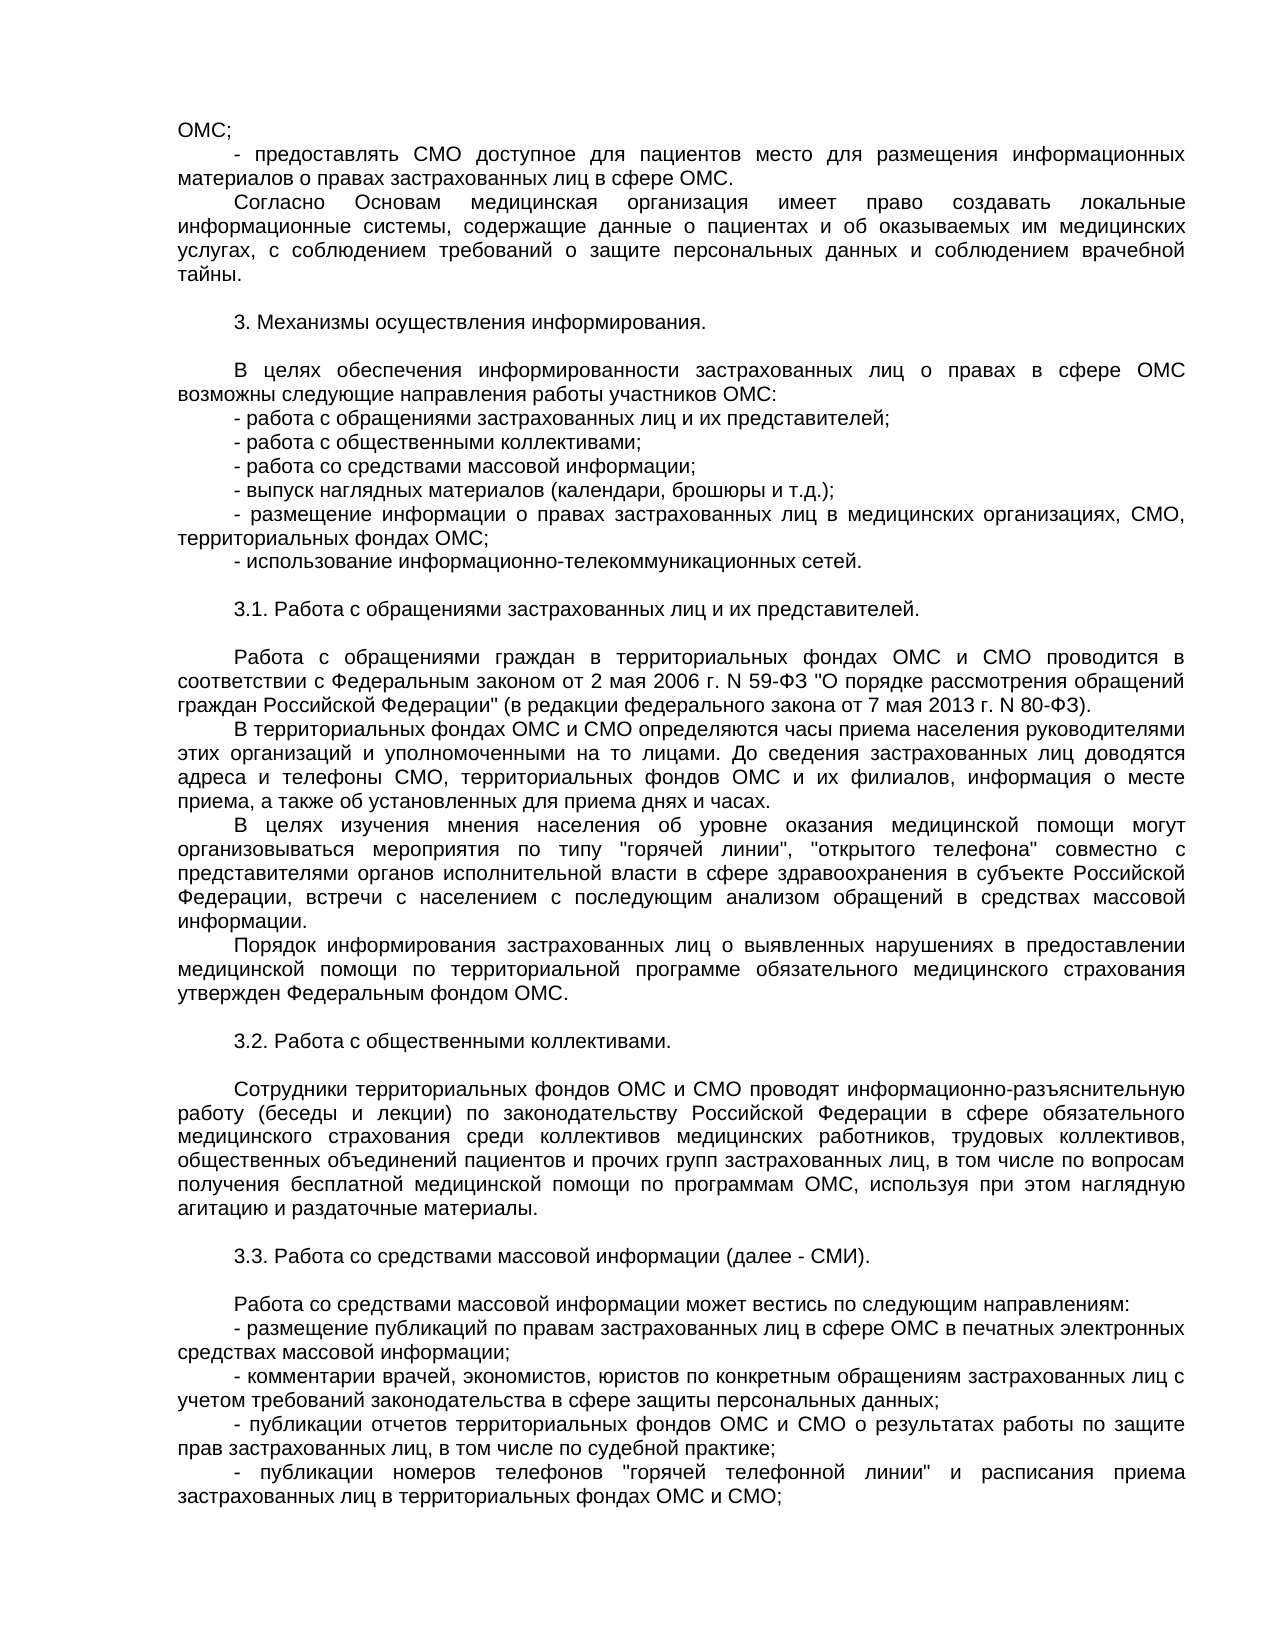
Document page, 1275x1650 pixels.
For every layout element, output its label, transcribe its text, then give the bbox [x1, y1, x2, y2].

text Согласно Основам медицинская организация имеет право создавать локальные информационные системы, содержащие данные о пациентах и об оказываемых им медицинских услугах, с соблюдением требований о защите персональных данных и соблюдением врачебной тайны. [177, 190, 1186, 286]
text В территориальных фондах ОМС и СМО определяются часы приема населения руководителями этих организаций и уполномоченными на то лицами. До сведения застрахованных лиц доводятся адреса и телефоны СМО, территориальных фондов ОМС и их филиалов, информация о месте приема, а также об установленных для приема днях и часах. [177, 717, 1186, 813]
text - использование информационно-телекоммуникационных сетей. [177, 549, 1186, 573]
text - публикации отчетов территориальных фондов ОМС и СМО о результатах работы по защите прав застрахованных лиц, в том числе по судебной практике; [177, 1412, 1186, 1460]
text 3. Механизмы осуществления информирования. [177, 310, 1186, 334]
text В целях обеспечения информированности застрахованных лиц о правах в сфере ОМС возможны следующие направления работы участников ОМС: [177, 358, 1186, 406]
text В целях изучения мнения населения об уровне оказания медицинской помощи могут организовываться мероприятия по типу "горячей линии", "открытого телефона" совместно с представителями органов исполнительной власти в сфере здравоохранения в субъекте Российской Федерации, встречи с населением с последующим анализом обращений в средствах массовой информации. [177, 813, 1186, 933]
text Работа с обращениями граждан в территориальных фондах ОМС и СМО проводится в соответствии с Федеральным законом от 2 мая 2006 г. N 59-ФЗ "О порядке рассмотрения обращений граждан Российской Федерации" (в редакции федерального закона от 7 мая 2013 г. N 80-ФЗ). [177, 645, 1186, 717]
text 3.1. Работа с обращениями застрахованных лиц и их представителей. [177, 597, 1186, 621]
text 3.2. Работа с общественными коллективами. [177, 1028, 1186, 1052]
text - работа со средствами массовой информации; [177, 453, 1186, 477]
text Работа со средствами массовой информации может вестись по следующим направлениям: [177, 1292, 1186, 1316]
text - работа с общественными коллективами; [177, 429, 1186, 453]
text - публикации номеров телефонов "горячей телефонной линии" и расписания приема застрахованных лиц в территориальных фондах ОМС и СМО; [177, 1460, 1186, 1508]
text Сотрудники территориальных фондов ОМС и СМО проводят информационно-разъяснительную работу (беседы и лекции) по законодательству Российской Федерации в сфере обязательного медицинского страхования среди коллективов медицинских работников, трудовых коллективов, общественных объединений пациентов и прочих групп застрахованных лиц, в том числе по вопросам получения бесплатной медицинской помощи по программам ОМС, используя при этом наглядную агитацию и раздаточные материалы. [177, 1076, 1186, 1220]
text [177, 118, 1186, 142]
text Порядок информирования застрахованных лиц о выявленных нарушениях в предоставлении медицинской помощи по территориальной программе обязательного медицинского страхования утвержден Федеральным фондом ОМС. [177, 933, 1186, 1004]
text - размещение информации о правах застрахованных лиц в медицинских организациях, СМО, территориальных фондах ОМС; [177, 501, 1186, 549]
text - размещение публикаций по правам застрахованных лиц в сфере ОМС в печатных электронных средствах массовой информации; [177, 1316, 1186, 1364]
text 3.3. Работа со средствами массовой информации (далее - СМИ). [177, 1244, 1186, 1268]
text - выпуск наглядных материалов (календари, брошюры и т.д.); [177, 477, 1186, 501]
text - работа с обращениями застрахованных лиц и их представителей; [177, 406, 1186, 429]
text - комментарии врачей, экономистов, юристов по конкретным обращениям застрахованных лиц с учетом требований законодательства в сфере защиты персональных данных; [177, 1364, 1186, 1412]
text - предоставлять СМО доступное для пациентов место для размещения информационных материалов о правах застрахованных лиц в сфере ОМС. [177, 142, 1186, 190]
